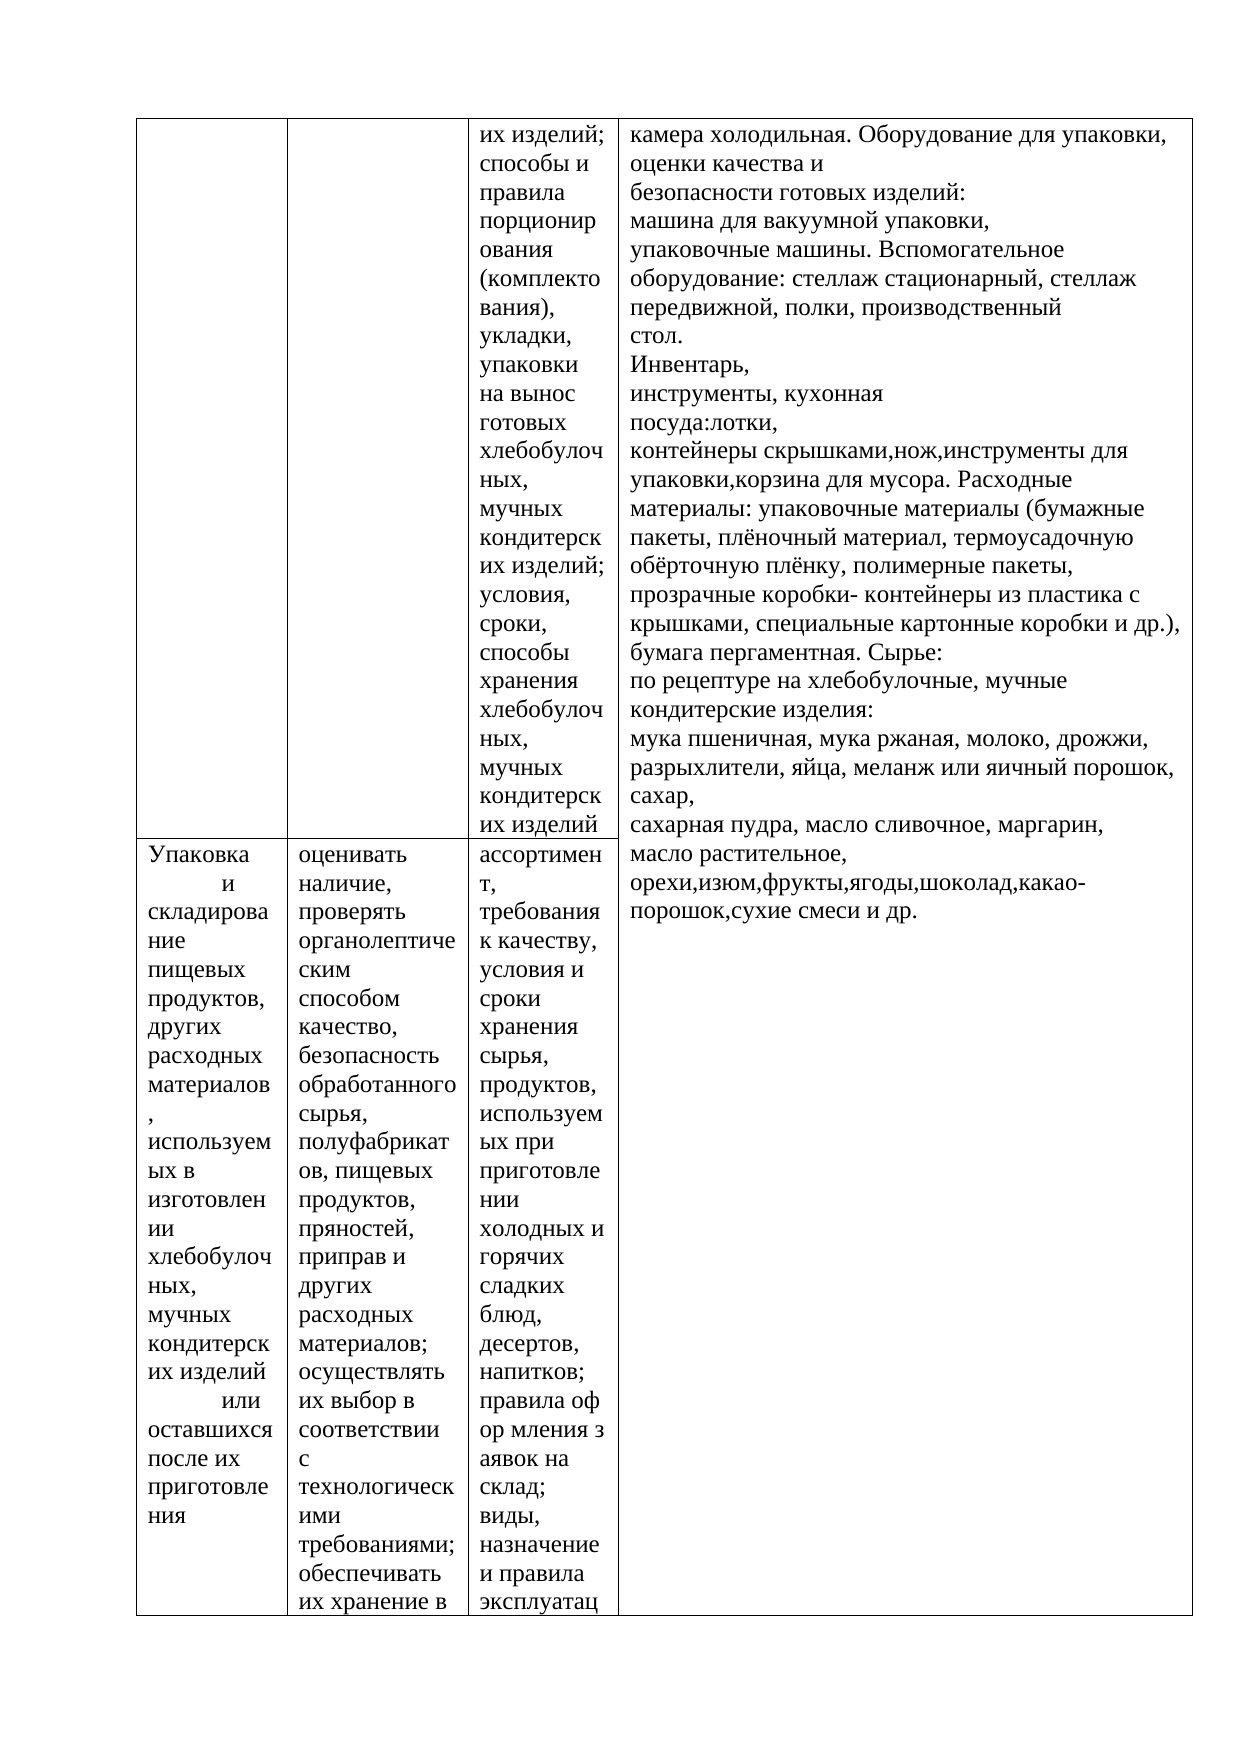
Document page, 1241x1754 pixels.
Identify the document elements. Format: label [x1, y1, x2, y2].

table_cell [137, 119, 287, 838]
table_cell [137, 839, 287, 1615]
table_cell [288, 839, 468, 1615]
table_cell [288, 119, 468, 838]
table_cell [469, 839, 618, 1615]
